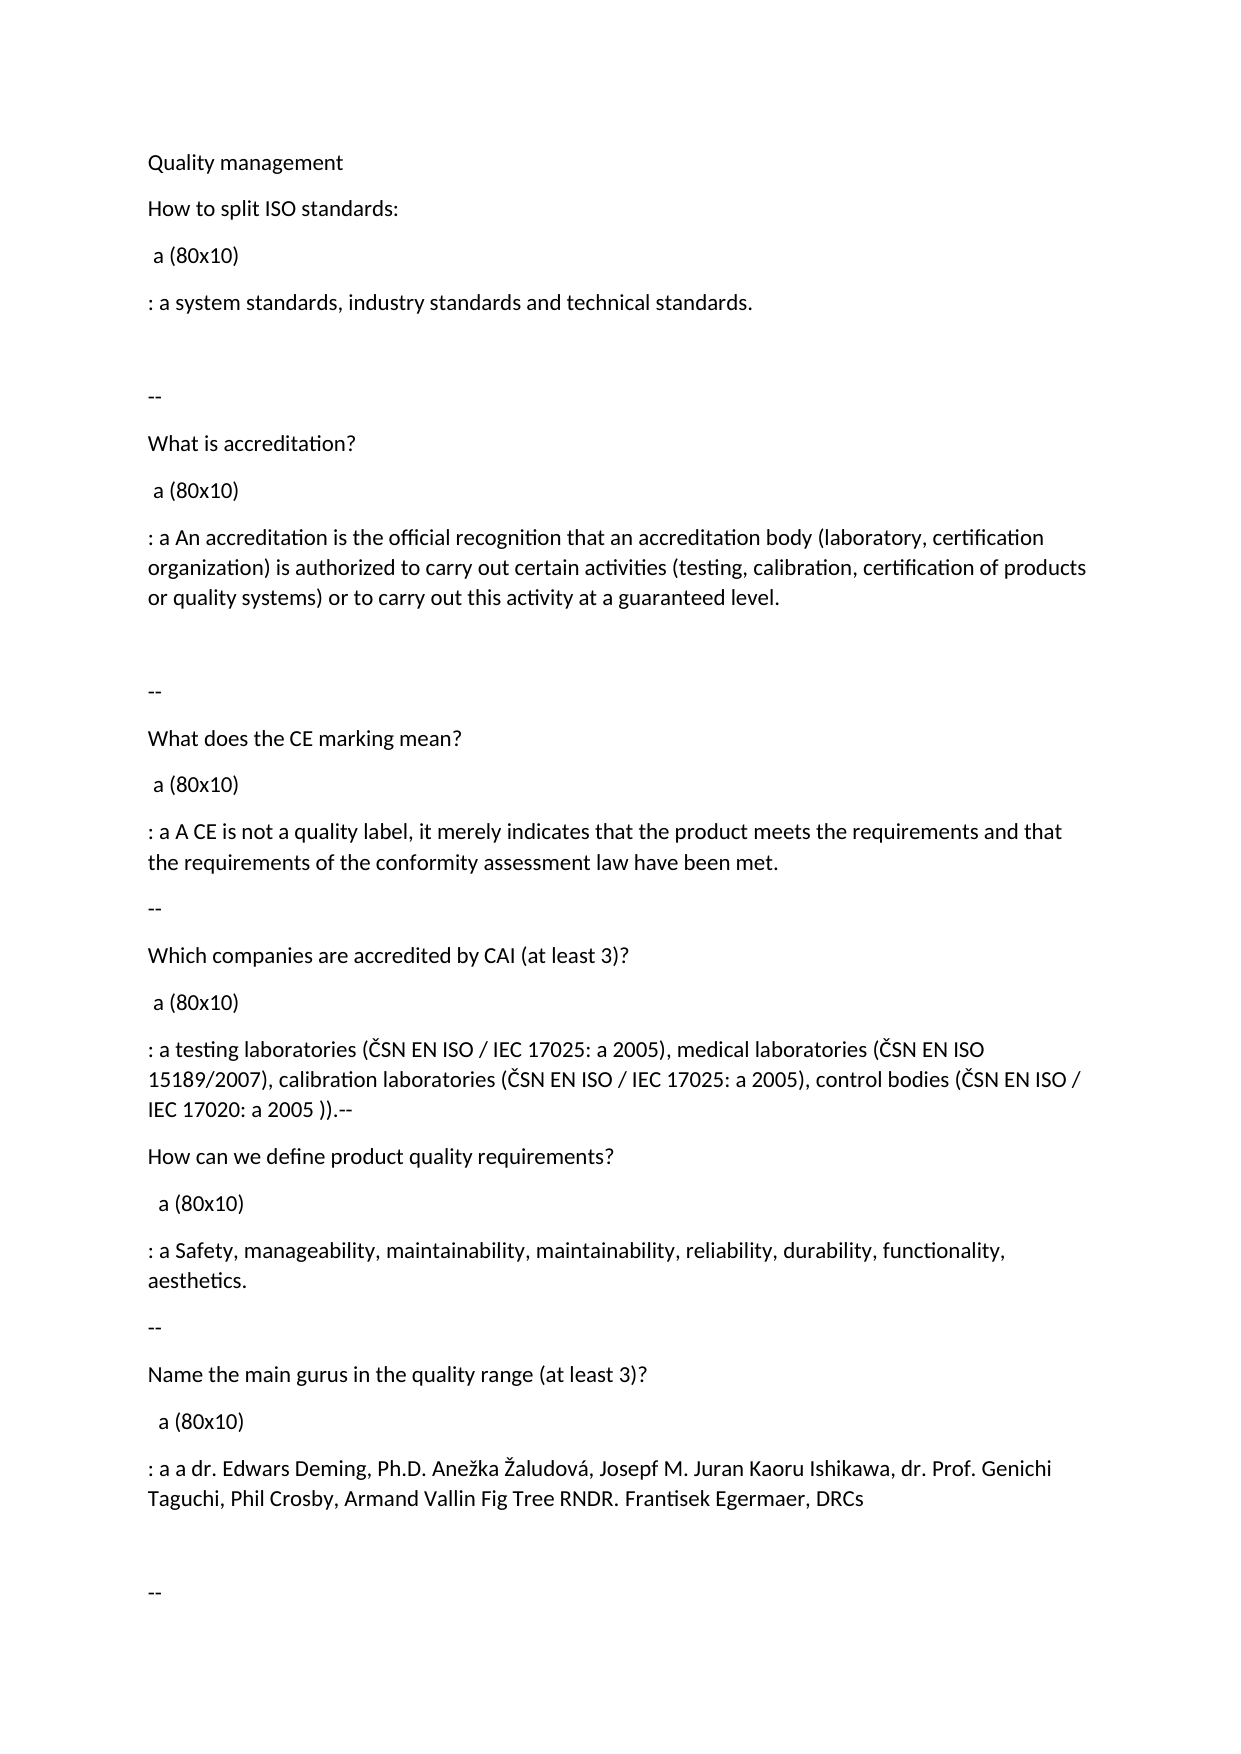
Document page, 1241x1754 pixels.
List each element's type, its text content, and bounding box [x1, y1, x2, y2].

text Name the main gurus in the quality range (at least 3)? [148, 1360, 1093, 1388]
text How can we define product quality requirements? [148, 1142, 1093, 1170]
text a (80x10) [148, 1407, 1093, 1435]
text -- [148, 382, 1093, 410]
text What does the CE marking mean? [148, 724, 1093, 752]
text : a A CE is not a quality label, it merely indicates that the product meets the requirements and that the requirements of the conformity assessment law have been met. [148, 817, 1093, 876]
text -- [148, 1313, 1093, 1341]
text : a a dr. Edwars Deming, Ph.D. Anežka Žaludová, Josepf M. Juran Kaoru Ishikawa, dr. Prof. Genichi Taguchi, Phil Crosby, Armand Vallin Fig Tree RNDR. Frantisek Egermaer, DRCs [148, 1454, 1093, 1512]
text a (80x10) [148, 476, 1093, 504]
text Quality management [148, 148, 1093, 176]
text : a Safety, manageability, maintainability, maintainability, reliability, durability, functionality, aesthetics. [148, 1236, 1093, 1294]
text Which companies are accredited by CAI (at least 3)? [148, 941, 1093, 969]
text a (80x10) [148, 1189, 1093, 1217]
text a (80x10) [148, 241, 1093, 269]
text -- [148, 1578, 1093, 1606]
text What is accreditation? [148, 429, 1093, 457]
text : a system standards, industry standards and technical standards. [148, 288, 1093, 316]
text -- [148, 677, 1093, 705]
text a (80x10) [148, 988, 1093, 1016]
text : a An accreditation is the official recognition that an accreditation body (laboratory, certification organization) is authorized to carry out certain activities (testing, calibration, certification of products or quality systems) or to carry out this activity at a guaranteed level. [148, 523, 1093, 611]
text a (80x10) [148, 771, 1093, 798]
text -- [148, 894, 1093, 922]
text How to split ISO standards: [148, 194, 1093, 222]
text : a testing laboratories (ČSN EN ISO / IEC 17025: a 2005), medical laboratories (ČSN EN ISO 15189/2007), calibration laboratories (ČSN EN ISO / IEC 17025: a 2005), control bodies (ČSN EN ISO / IEC 17020: a 2005 )).-- [148, 1035, 1093, 1123]
